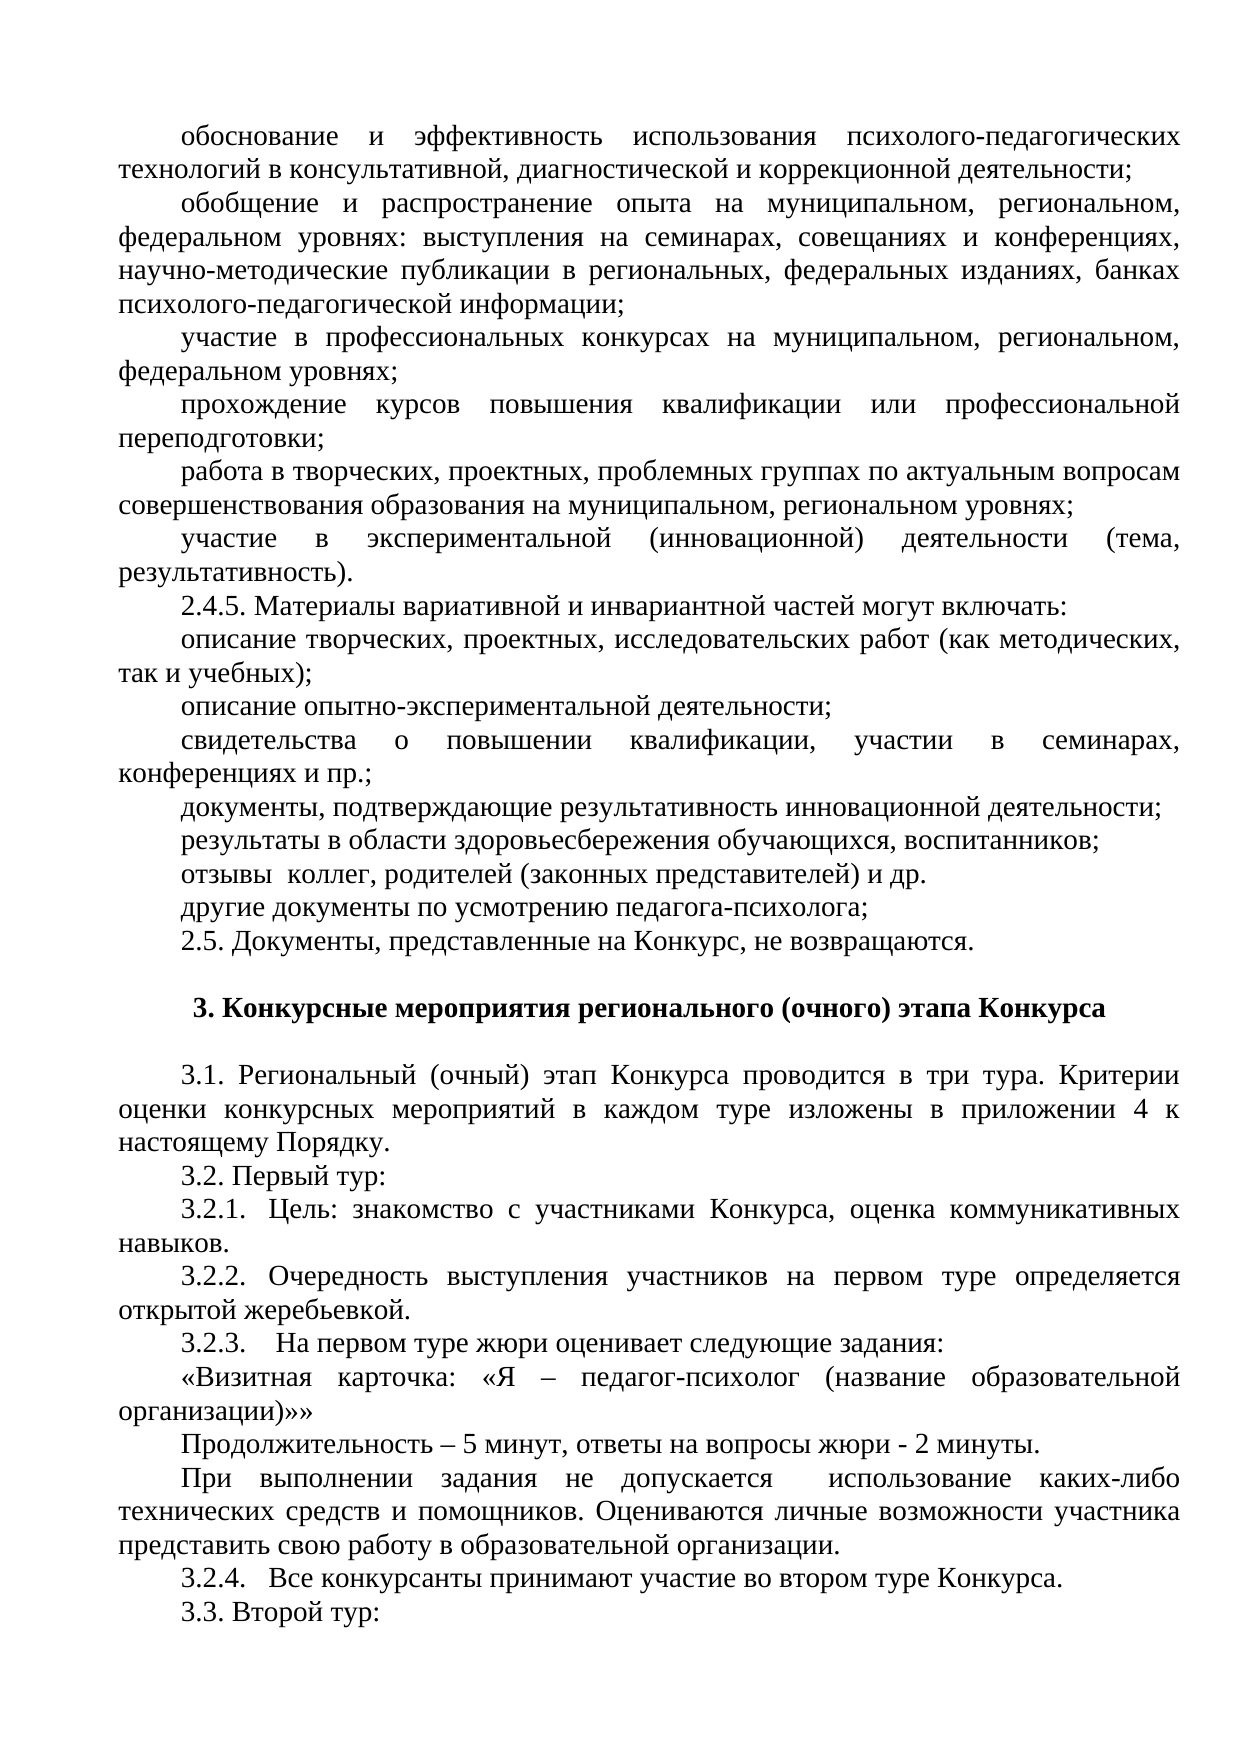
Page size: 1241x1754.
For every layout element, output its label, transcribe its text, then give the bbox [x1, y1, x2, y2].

text 2.5. Документы, представленные на Конкурс, не возвращаются. [118, 923, 1181, 957]
text 3.2.4. Все конкурсанты принимают участие во втором туре Конкурса. [118, 1560, 1181, 1594]
text 3.2. Первый тур: [118, 1158, 1181, 1191]
text другие документы по усмотрению педагога-психолога; [118, 889, 1181, 923]
text участие в экспериментальной (инновационной) деятельности (тема, результативность). [118, 521, 1181, 588]
text свидетельства о повышении квалификации, участии в семинарах, конференциях и пр.; [118, 722, 1181, 789]
text описание опытно-экспериментальной деятельности; [118, 688, 1181, 722]
text Продолжительность – 5 минут, ответы на вопросы жюри - 2 минуты. [118, 1426, 1181, 1460]
text 3.2.3. На первом туре жюри оценивает следующие задания: [118, 1326, 1181, 1359]
text участие в профессиональных конкурсах на муниципальном, региональном, федеральном уровнях; [118, 319, 1181, 386]
text обоснование и эффективность использования психолого-педагогических технологий в консультативной, диагностической и коррекционной деятельности; [118, 118, 1181, 185]
text 3.1. Региональный (очный) этап Конкурса проводится в три тура. Критерии оценки конкурсных мероприятий в каждом туре изложены в приложении 4 к настоящему Порядку. [118, 1057, 1181, 1158]
text 3.2.1. Цель: знакомство с участниками Конкурса, оценка коммуникативных навыков. [118, 1191, 1181, 1258]
text 3. Конкурсные мероприятия регионального (очного) этапа Конкурса [118, 990, 1181, 1024]
text прохождение курсов повышения квалификации или профессиональной переподготовки; [118, 386, 1181, 453]
text обобщение и распространение опыта на муниципальном, региональном, федеральном уровнях: выступления на семинарах, совещаниях и конференциях, научно-методические публикации в региональных, федеральных изданиях, банках психолого-педагогической информации; [118, 185, 1181, 319]
text «Визитная карточка: «Я – педагог-психолог (название образовательной организации)»» [118, 1359, 1181, 1426]
text результаты в области здоровьесбережения обучающихся, воспитанников; [118, 822, 1181, 856]
text При выполнении задания не допускается использование каких-либо технических средств и помощников. Оцениваются личные возможности участника представить свою работу в образовательной организации. [118, 1460, 1181, 1560]
text 2.4.5. Материалы вариативной и инвариантной частей могут включать: [118, 588, 1181, 621]
text 3.2.2. Очередность выступления участников на первом туре определяется открытой жеребьевкой. [118, 1258, 1181, 1326]
text отзывы коллег, родителей (законных представителей) и др. [118, 856, 1181, 889]
text документы, подтверждающие результативность инновационной деятельности; [118, 789, 1181, 822]
text 3.3. Второй тур: [118, 1594, 1181, 1627]
text описание творческих, проектных, исследовательских работ (как методических, так и учебных); [118, 621, 1181, 688]
text работа в творческих, проектных, проблемных группах по актуальным вопросам совершенствования образования на муниципальном, региональном уровнях; [118, 453, 1181, 521]
